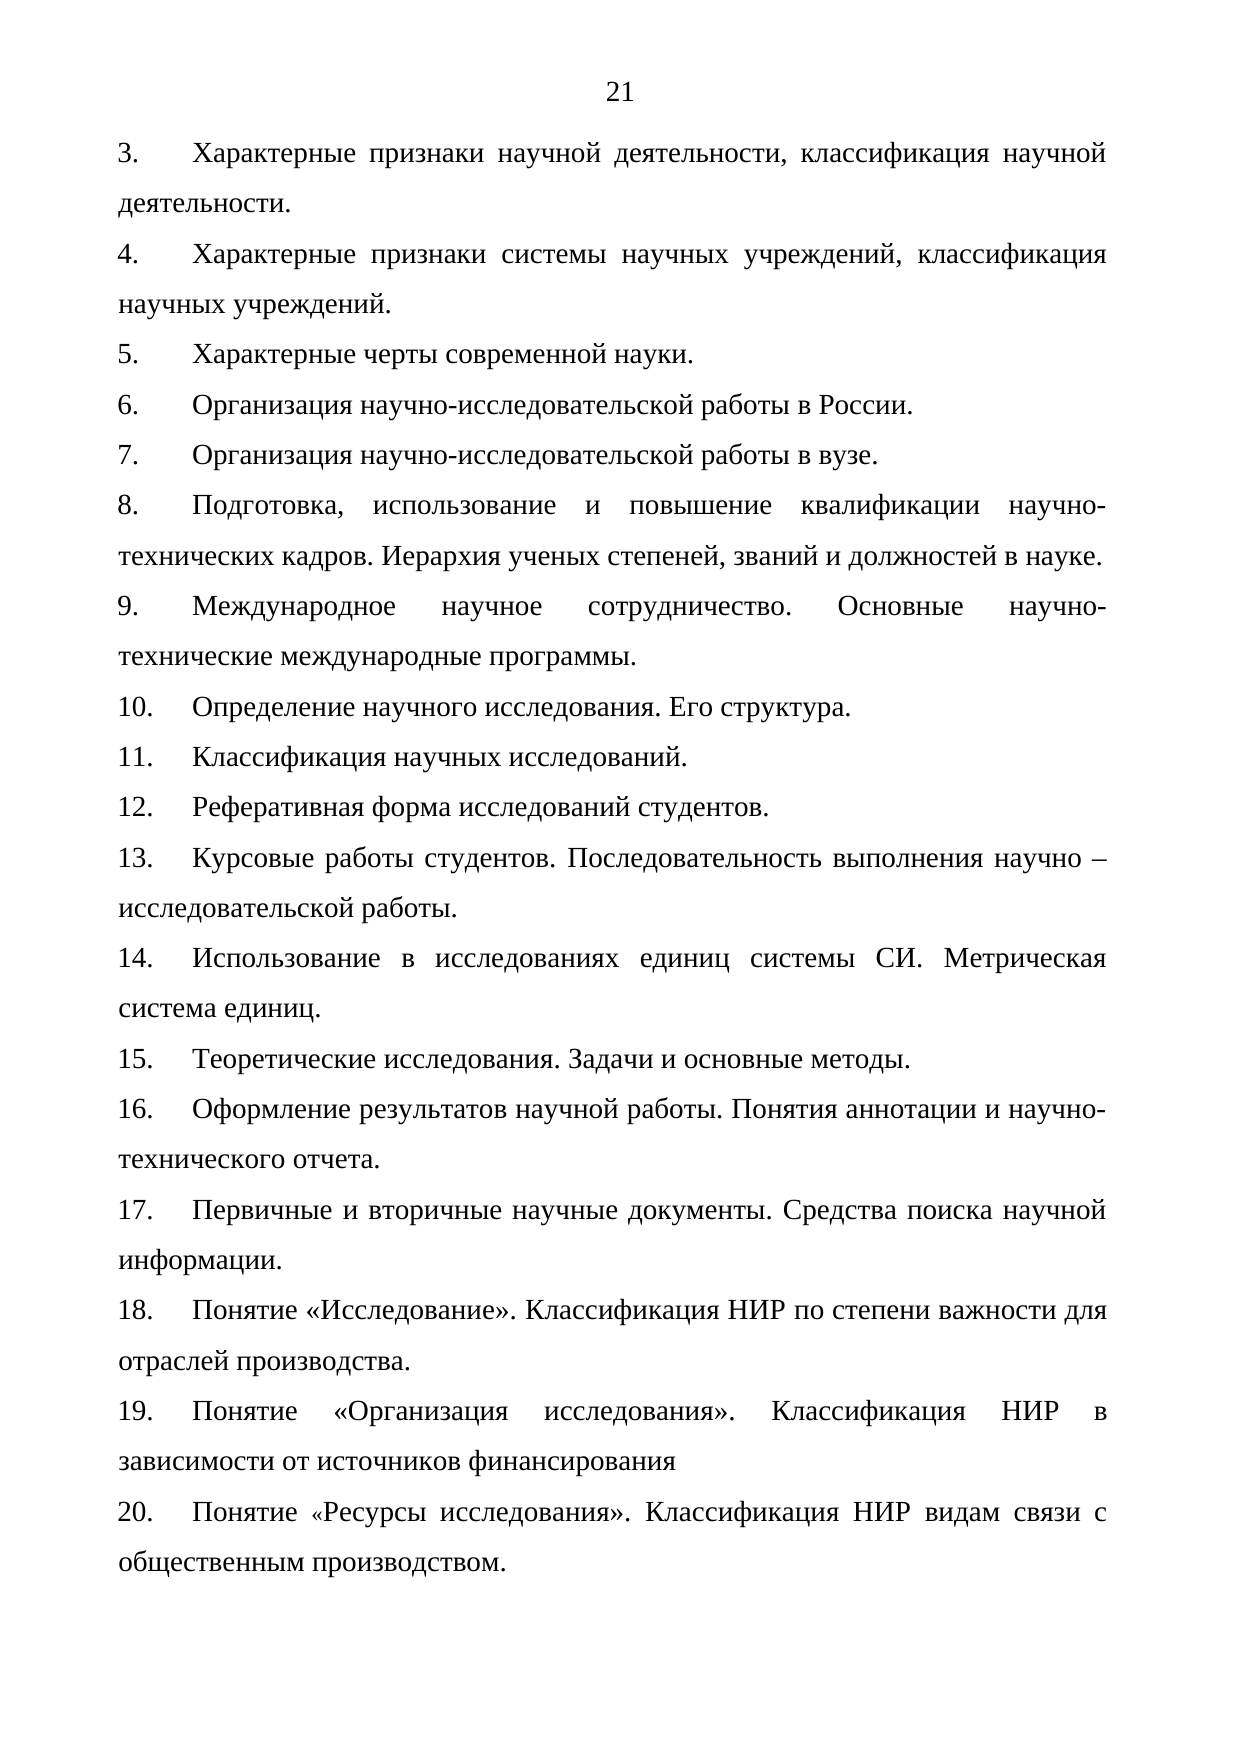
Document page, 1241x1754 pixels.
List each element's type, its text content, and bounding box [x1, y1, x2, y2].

list Организация научно-исследовательской работы в вузе. [117, 437, 1107, 471]
list Подготовка, использование и повышение квалификации научно-технических кадров. Иерархия ученых степеней, званий и должностей в науке. [117, 487, 1107, 571]
list Первичные и вторичные научные документы. Средства поиска научной информации. [117, 1192, 1107, 1276]
list Понятие «Ресурсы исследования». Классификация НИР видам связи с общественным производством. [117, 1494, 1107, 1578]
list Характерные признаки системы научных учреждений, классификация научных учреждений. [117, 236, 1107, 320]
list Теоретические исследования. Задачи и основные методы. [117, 1041, 1107, 1074]
list Понятие «Организация исследования». Классификация НИР в зависимости от источников финансирования [117, 1393, 1107, 1477]
list Реферативная форма исследований студентов. [117, 789, 1107, 823]
list Использование в исследованиях единиц системы СИ. Метрическая система единиц. [117, 940, 1107, 1024]
list Определение научного исследования. Его структура. [117, 689, 1107, 722]
list Организация научно-исследовательской работы в России. [117, 387, 1107, 420]
list Понятие «Исследование». Классификация НИР по степени важности для отраслей производства. [117, 1292, 1107, 1376]
list Характерные признаки научной деятельности, классификация научной деятельности. [117, 135, 1107, 219]
list Оформление результатов научной работы. Понятия аннотации и научно-технического отчета. [117, 1091, 1107, 1175]
list Классификация научных исследований. [117, 739, 1107, 773]
list Характерные черты современной науки. [117, 337, 1107, 370]
list Международное научное сотрудничество. Основные научно-технические международные программы. [117, 588, 1107, 672]
list Курсовые работы студентов. Последовательность выполнения научно – исследовательской работы. [117, 840, 1107, 923]
